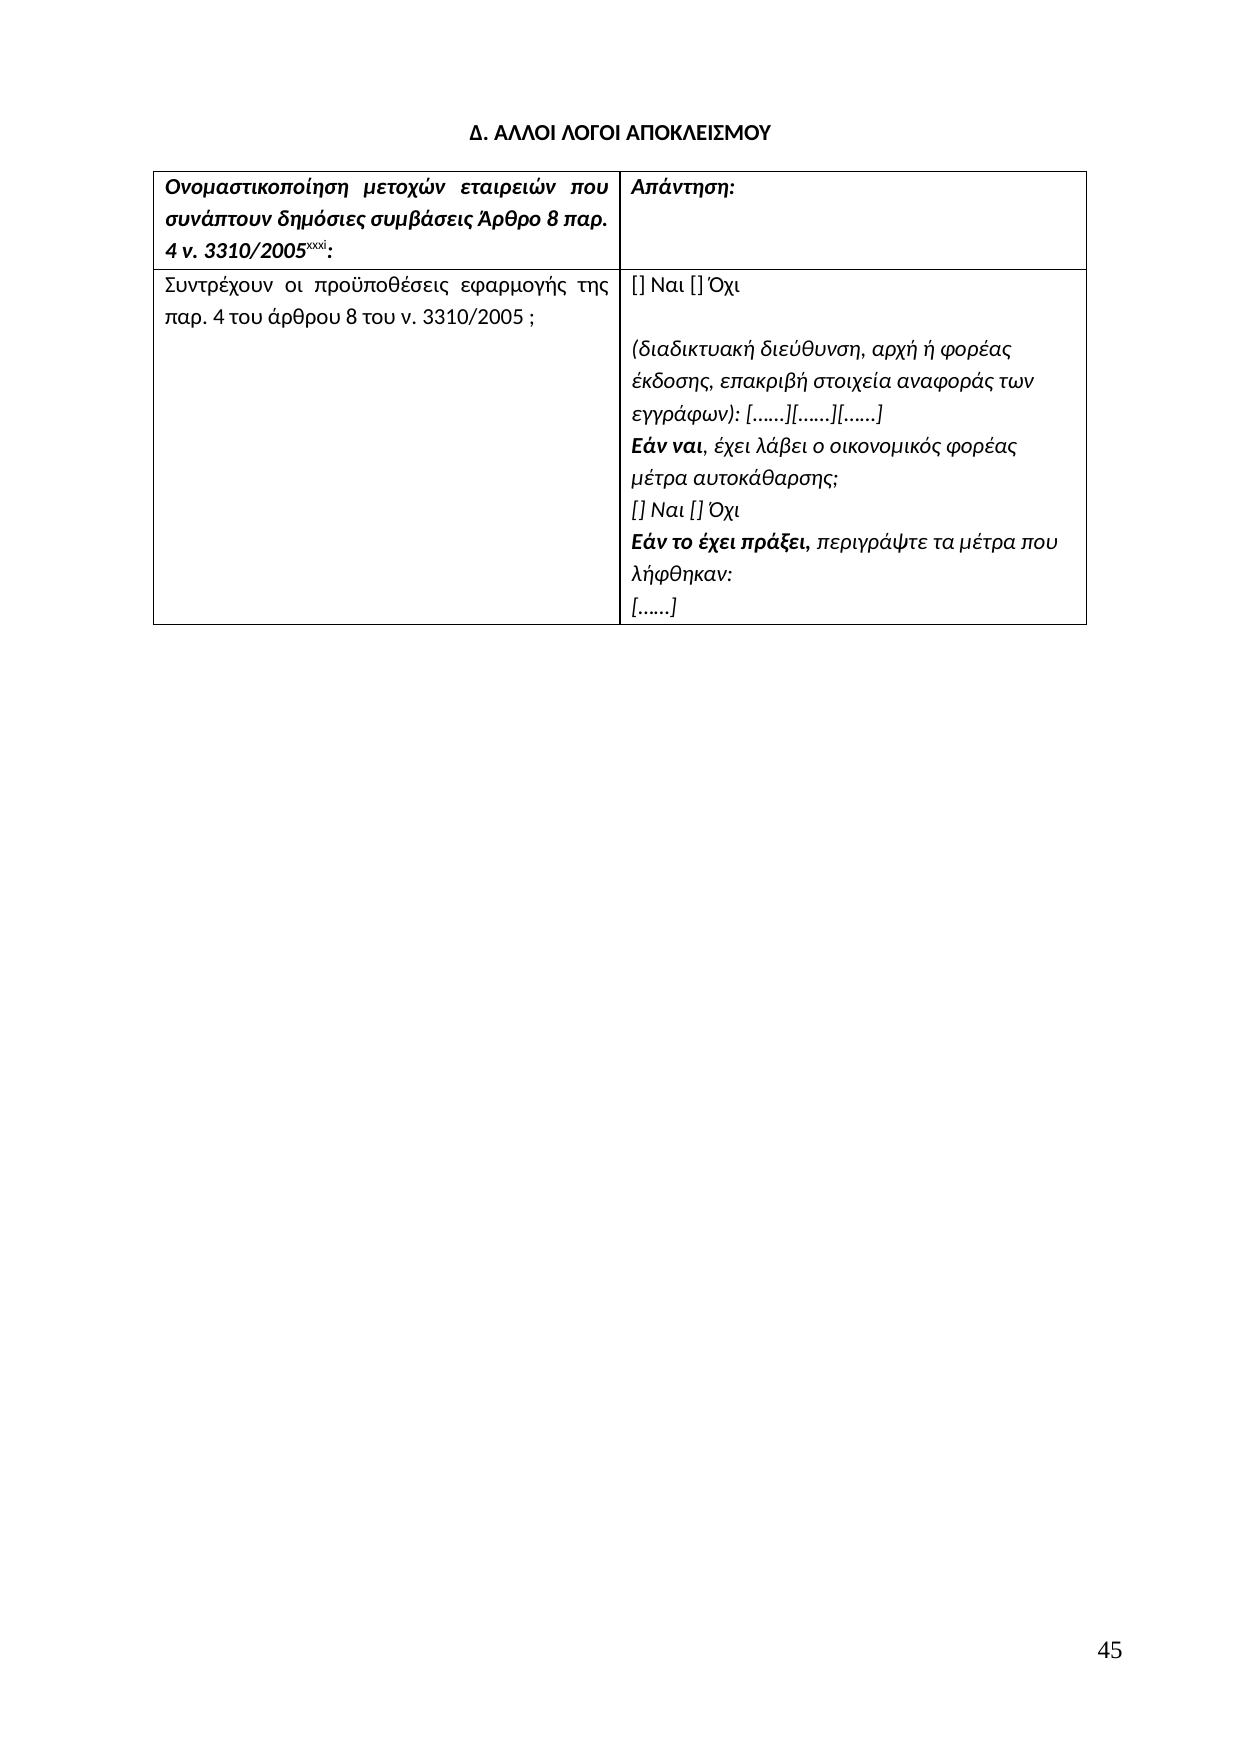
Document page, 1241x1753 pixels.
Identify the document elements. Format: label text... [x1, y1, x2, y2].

table_header Ονομαστικοποίηση μετοχών εταιρειών που συνάπτουν δημόσιες συμβάσεις Άρθρο 8 παρ. 4 ν. 3310/2005: [154, 172, 619, 269]
table_cell Συντρέχουν οι προϋποθέσεις εφαρμογής της παρ. 4 του άρθρου 8 του ν. 3310/2005 ; [154, 270, 619, 624]
table_header Απάντηση: [621, 172, 1086, 269]
text Δ. ΑΛΛΟΙ ΛΟΓΟΙ ΑΠΟΚΛΕΙΣΜΟΥ [118, 118, 1122, 146]
table_cell [] Ναι [] Όχι (διαδικτυακή διεύθυνση, αρχή ή φορέας έκδοσης, επακριβή στοιχεία αναφοράς των εγγράφων): [……][……][……] Εάν ναι, έχει λάβει ο οικονομικός φορέας μέτρα αυτοκάθαρσης; [] Ναι [] Όχι Εάν το έχει πράξει, περιγράψτε τα μέτρα που λήφθηκαν: [……] [621, 270, 1086, 624]
